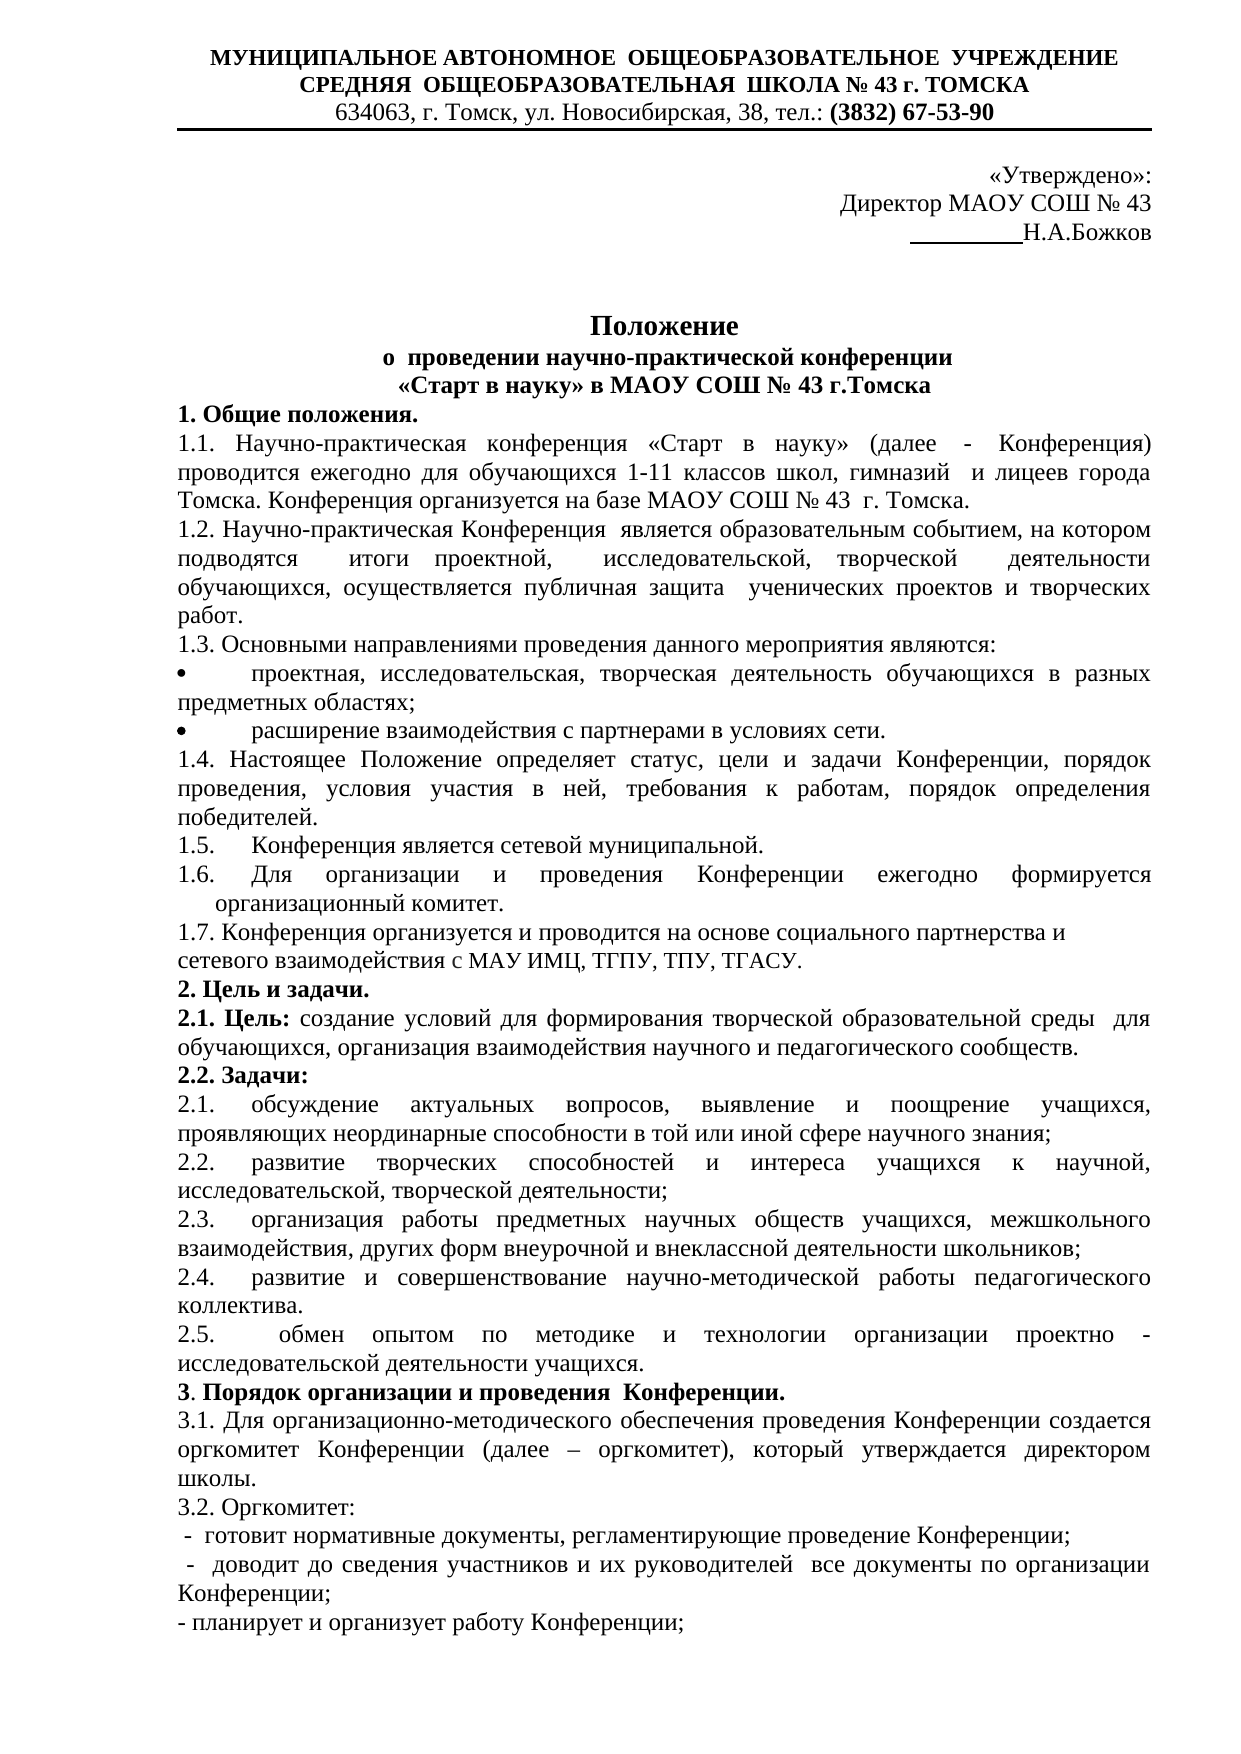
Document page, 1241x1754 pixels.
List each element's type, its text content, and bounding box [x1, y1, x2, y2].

text 3.1. Для организационно-методического обеспечения проведения Конференции создается оргкомитет Конференции (далее – оргкомитет), который утверждается директором школы. [177, 1406, 1152, 1492]
list проектная, исследовательская, творческая деятельность обучающихся в разных предметных областях; [177, 658, 1152, 716]
text 2.2. Задачи: [177, 1061, 1152, 1089]
text . Томск, ул. Новосибирская, 38, тел.: (3832) 67-53-90 [177, 97, 1152, 128]
text о проведении научно-практической конференции [177, 342, 1152, 371]
text Положение [177, 308, 1152, 342]
text - планирует и организует работу Конференции; [177, 1607, 1152, 1636]
list обсуждение актуальных вопросов, выявление и поощрение учащихся, проявляющих неординарные способности в той или иной сфере научного знания; [177, 1089, 1152, 1147]
list обмен опытом по методике и технологии организации проектно - исследовательской деятельности учащихся. [177, 1319, 1152, 1377]
text 1.4. Настоящее Положение определяет статус, цели и задачи Конференции, порядок проведения, условия участия в ней, требования к работам, порядок определения победителей. [177, 744, 1152, 831]
text СРЕДНЯЯ ОБЩЕОБРАЗОВАТЕЛЬНАЯ ШКОЛА № 43 г. ТОМСКА [177, 71, 1152, 97]
title МУНИЦИПАЛЬНОЕ АВТОНОМНОЕ ОБЩЕОБРАЗОВАТЕЛЬНОЕ УЧРЕЖДЕНИЕ [177, 44, 1152, 71]
text 1.1. Научно-практическая конференция «Старт в науку» (далее - Конференция) проводится ежегодно для обучающихся 1-11 классов школ, гимназий и лицеев города Томска. Конференция организуется на базе МАОУ СОШ № 43 г. Томска. [177, 428, 1152, 514]
text - доводит до сведения участников и их руководителей все документы по организации Конференции; [177, 1549, 1152, 1607]
text 1. Общие положения. [177, 399, 1152, 428]
text 1.3. Основными направлениями проведения данного мероприятия являются: [177, 629, 1152, 658]
list развитие творческих способностей и интереса учащихся к научной, исследовательской, творческой деятельности; [177, 1147, 1152, 1204]
text 1.7. Конференция организуется и проводится на основе социального партнерства и сетевого взаимодействия с МАУ ИМЦ, ТГПУ, ТПУ, ТГАСУ. [177, 917, 1152, 974]
list развитие и совершенствование научно-методической работы педагогического коллектива. [177, 1262, 1152, 1319]
text 1.2. Научно-практическая Конференция является образовательным событием, на котором подводятся итоги проектной, исследовательской, творческой деятельности обучающихся, осуществляется публичная защита ученических проектов и творческих работ. [177, 514, 1152, 629]
text 2. Цель и задачи. [177, 974, 1152, 1003]
text 3. Порядок организации и проведения Конференции. [177, 1377, 1152, 1406]
text Н.А.Божков [177, 217, 1152, 246]
text 3.2. Оргкомитет: [177, 1492, 1152, 1521]
list организация работы предметных научных обществ учащихся, межшкольного взаимодействия, других форм внеурочной и внеклассной деятельности школьников; [177, 1204, 1152, 1262]
list Конференция является сетевой муниципальной. [177, 831, 1152, 859]
text 2.1. Цель: создание условий для формирования творческой образовательной среды для обучающихся, организация взаимодействия научного и педагогического сообществ. [177, 1003, 1152, 1061]
text «Утверждено»: [177, 160, 1152, 188]
list расширение взаимодействия с партнерами в условиях сети. [177, 716, 1152, 744]
text - готовит нормативные документы, регламентирующие проведение Конференции; [177, 1521, 1152, 1549]
list Для организации и проведения Конференции ежегодно формируется организационный комитет. [177, 859, 1152, 917]
text Директор МАОУ СОШ № 43 [177, 188, 1152, 217]
text «Старт в науку» в МАОУ СОШ № 43 г.Томска [177, 371, 1152, 399]
